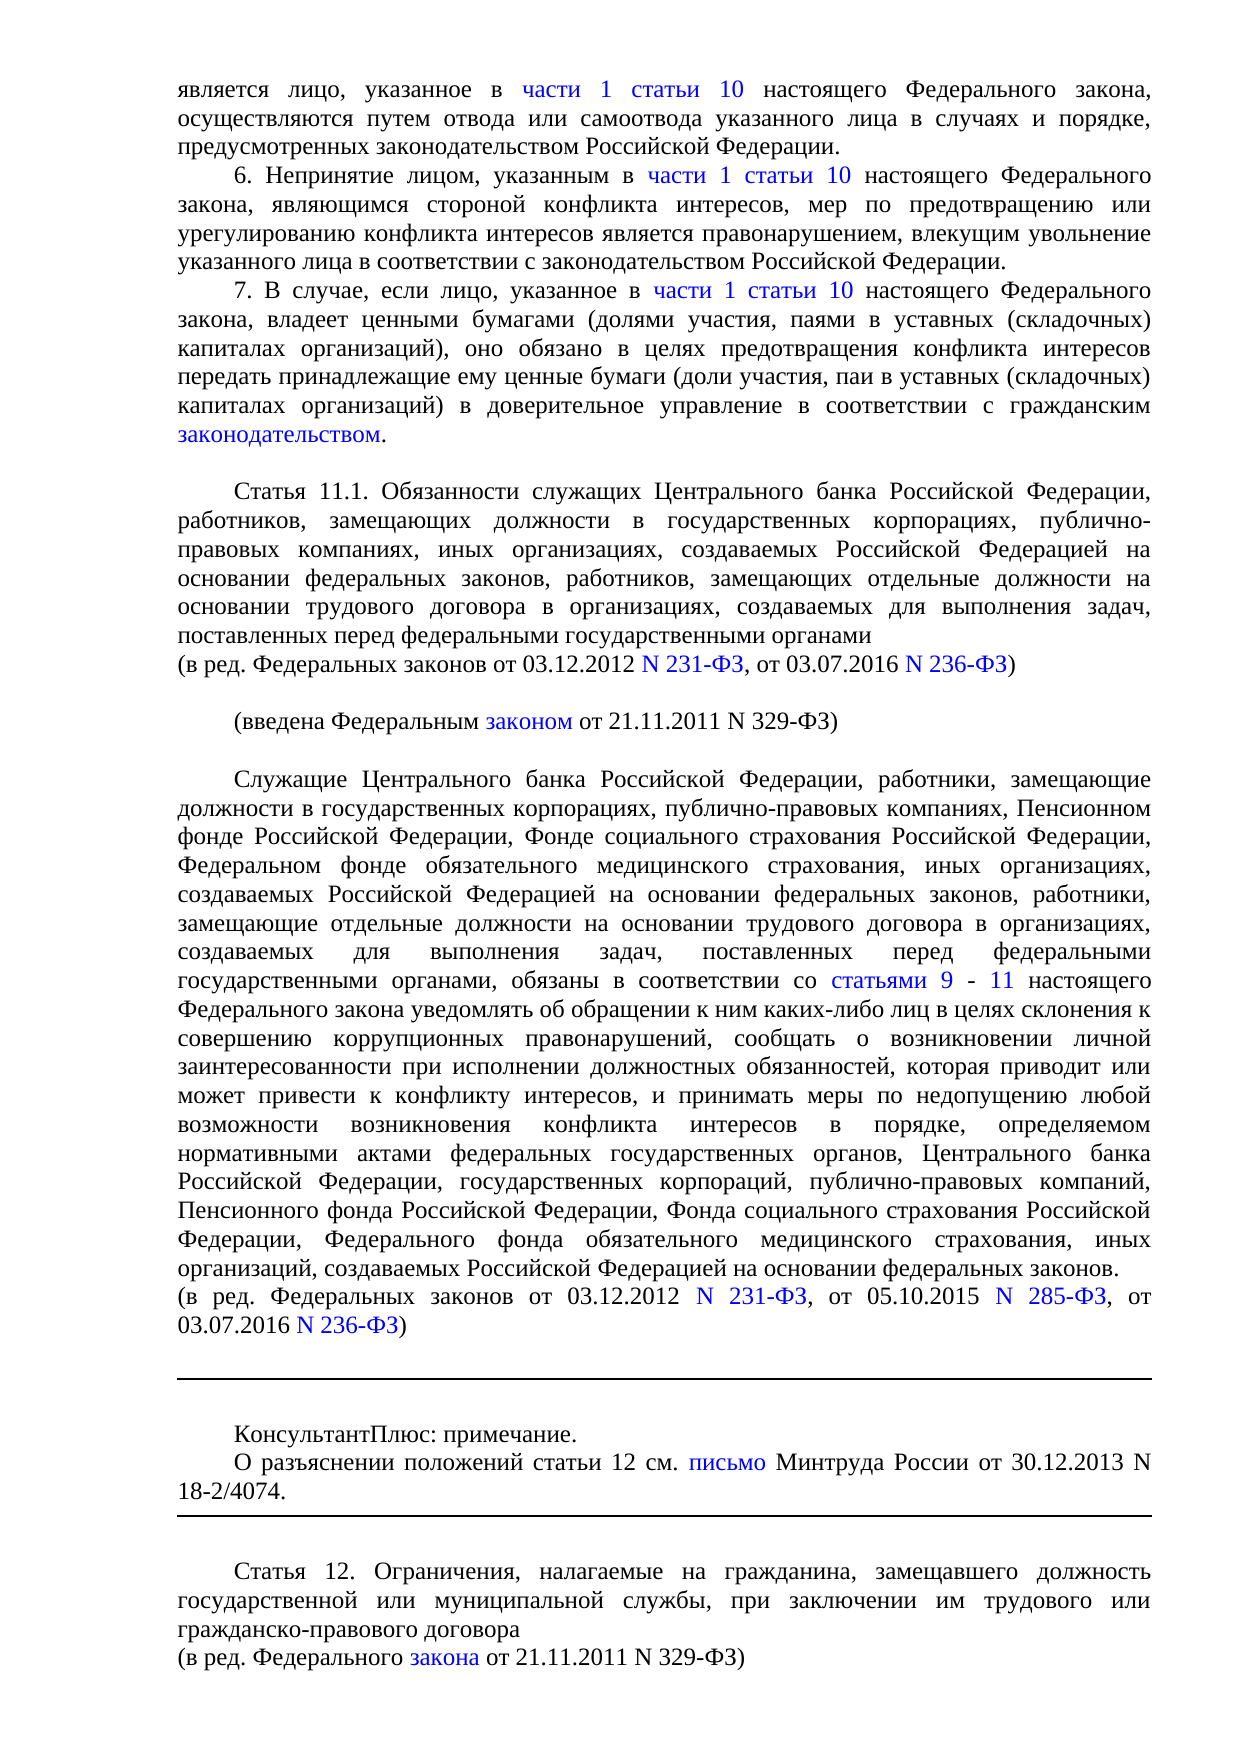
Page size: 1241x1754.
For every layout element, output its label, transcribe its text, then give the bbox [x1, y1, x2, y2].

text (введена Федеральным законом от 21.11.2011 N 329-ФЗ) [177, 706, 1152, 735]
text 6. Непринятие лицом, указанным в части 1 статьи 10 настоящего Федерального закона, являющимся стороной конфликта интересов, мер по предотвращению или урегулированию конфликта интересов является правонарушением, влекущим увольнение указанного лица в соответствии с законодательством Российской Федерации. [177, 160, 1152, 275]
text О разъяснении положений статьи 12 см. письмо Минтруда России от 30.12.2013 N 18-2/4074. [177, 1447, 1152, 1505]
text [177, 74, 1152, 160]
text Статья 12. Ограничения, налагаемые на гражданина, замещавшего должность государственной или муниципальной службы, при заключении им трудового или гражданско-правового договора [177, 1556, 1152, 1642]
text 7. В случае, если лицо, указанное в части 1 статьи 10 настоящего Федерального закона, владеет ценными бумагами (долями участия, паями в уставных (складочных) капиталах организаций), оно обязано в целях предотвращения конфликта интересов передать принадлежащие ему ценные бумаги (доли участия, паи в уставных (складочных) капиталах организаций) в доверительное управление в соответствии с гражданским законодательством. [177, 275, 1152, 448]
text (в ред. Федерального закона от 21.11.2011 N 329-ФЗ) [177, 1642, 1152, 1671]
text (в ред. Федеральных законов от 03.12.2012 N 231-ФЗ, от 05.10.2015 N 285-ФЗ, от 03.07.2016 N 236-ФЗ) [177, 1281, 1152, 1339]
text Служащие Центрального банка Российской Федерации, работники, замещающие должности в государственных корпорациях, публично-правовых компаниях, Пенсионном фонде Российской Федерации, Фонде социального страхования Российской Федерации, Федеральном фонде обязательного медицинского страхования, иных организациях, создаваемых Российской Федерацией на основании федеральных законов, работники, замещающие отдельные должности на основании трудового договора в организациях, создаваемых для выполнения задач, поставленных перед федеральными государственными органами, обязаны в соответствии со статьями 9 - 11 настоящего Федерального закона уведомлять об обращении к ним каких-либо лиц в целях склонения к совершению коррупционных правонарушений, сообщать о возникновении личной заинтересованности при исполнении должностных обязанностей, которая приводит или может привести к конфликту интересов, и принимать меры по недопущению любой возможности возникновения конфликта интересов в порядке, определяемом нормативными актами федеральных государственных органов, Центрального банка Российской Федерации, государственных корпораций, публично-правовых компаний, Пенсионного фонда Российской Федерации, Фонда социального страхования Российской Федерации, Федерального фонда обязательного медицинского страхования, иных организаций, создаваемых Российской Федерацией на основании федеральных законов. [177, 764, 1152, 1281]
text (в ред. Федеральных законов от 03.12.2012 N 231-ФЗ, от 03.07.2016 N 236-ФЗ) [177, 649, 1152, 678]
text Статья 11.1. Обязанности служащих Центрального банка Российской Федерации, работников, замещающих должности в государственных корпорациях, публично-правовых компаниях, иных организациях, создаваемых Российской Федерацией на основании федеральных законов, работников, замещающих отдельные должности на основании трудового договора в организациях, создаваемых для выполнения задач, поставленных перед федеральными государственными органами [177, 476, 1152, 649]
text КонсультантПлюс: примечание. [177, 1419, 1152, 1447]
